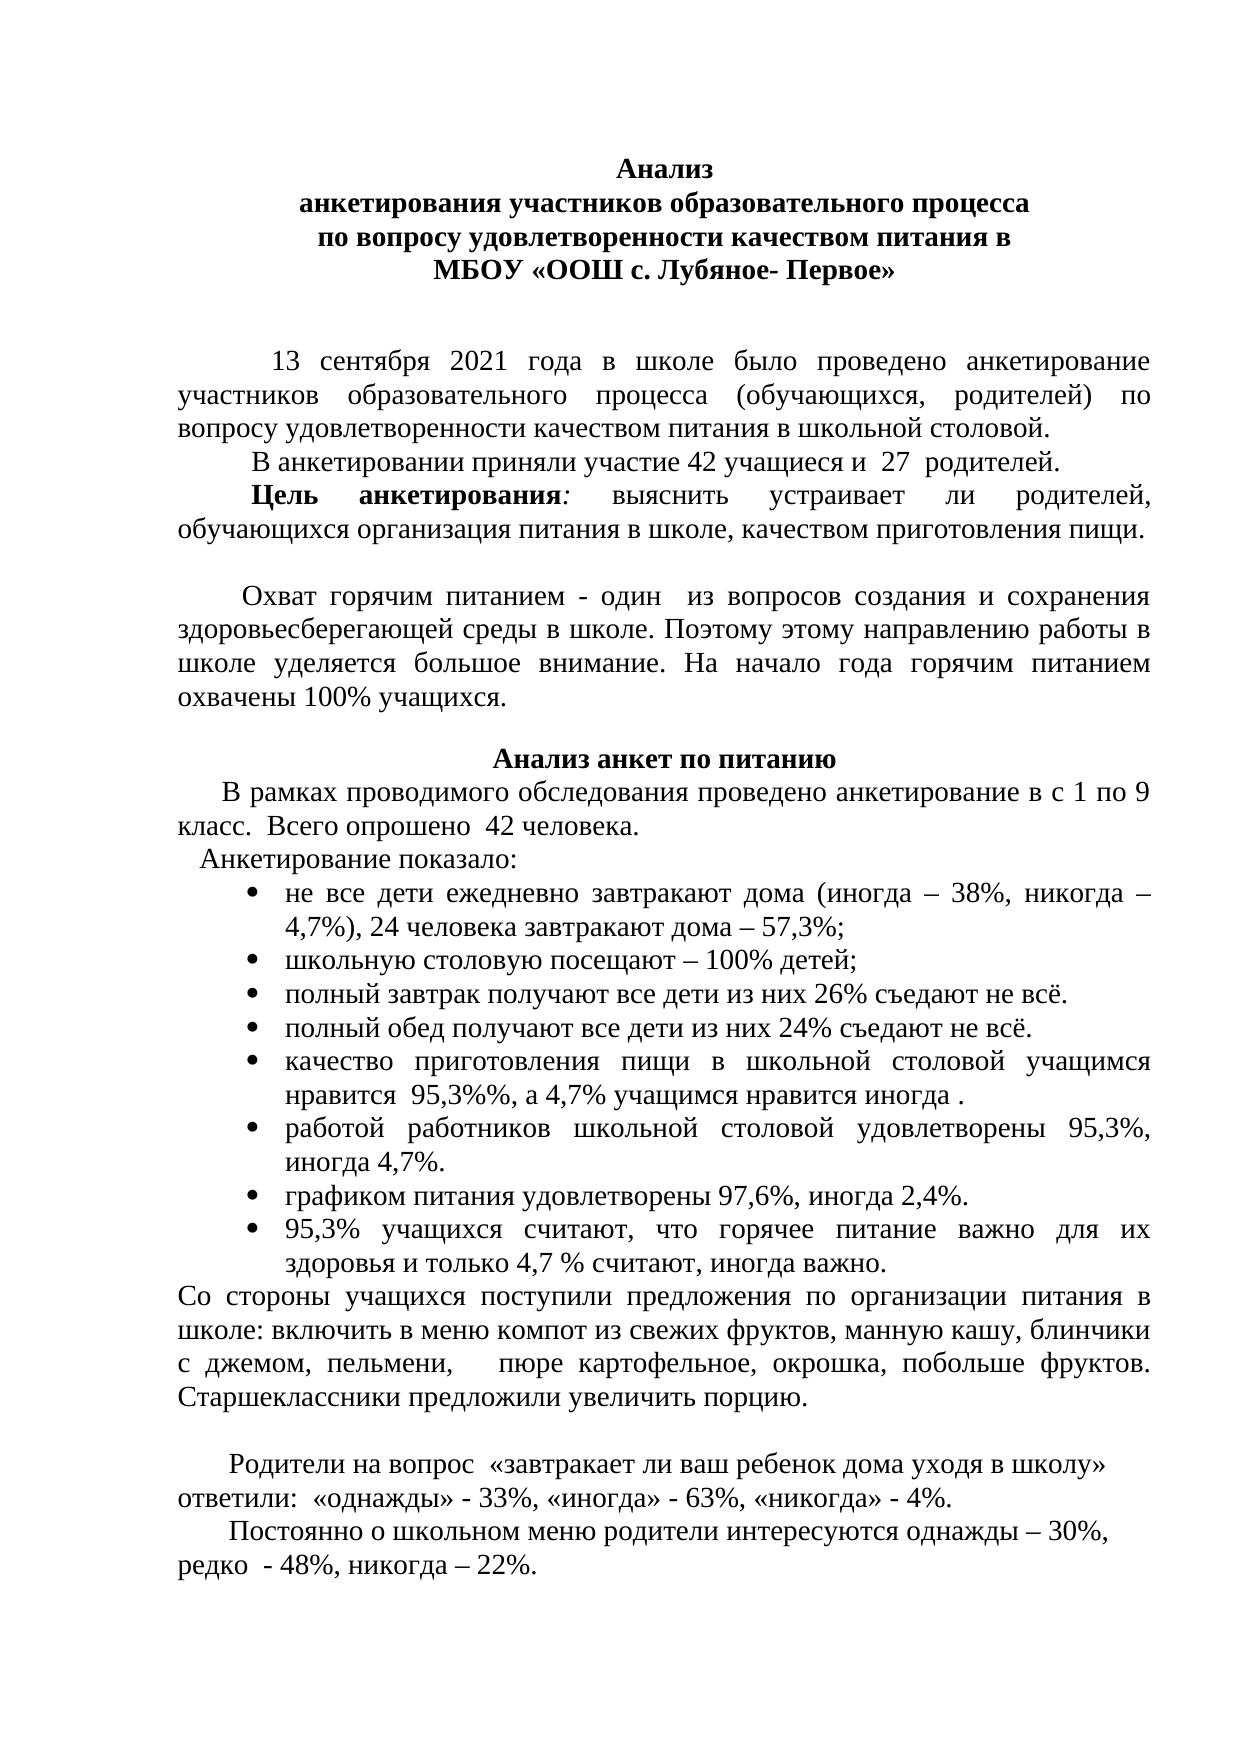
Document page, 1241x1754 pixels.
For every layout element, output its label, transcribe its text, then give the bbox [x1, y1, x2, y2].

text МБОУ «ООШ с. Лубяное- Первое» [177, 252, 1152, 286]
text Анализ [177, 152, 1152, 185]
text по вопросу удовлетворенности качеством питания в [177, 219, 1152, 252]
list не все дети ежедневно завтракают дома (иногда – 38%, никогда – 4,7%), 24 человека завтракают дома – 57,3%; [247, 875, 1152, 942]
text Родители на вопрос «завтракает ли ваш ребенок дома уходя в школу» ответили: «однажды» - 33%, «иногда» - 63%, «никогда» - 4%. [177, 1446, 1152, 1513]
text Цель анкетирования: выяснить устраивает ли родителей, обучающихся организация питания в школе, качеством приготовления пищи. [177, 477, 1152, 544]
text Охват горячим питанием - один из вопросов создания и сохранения здоровьесберегающей среды в школе. Поэтому этому направлению работы в школе уделяется большое внимание. На начало года горячим питанием охвачены 100% учащихся. [177, 578, 1152, 712]
text Анализ анкет по питанию [177, 741, 1152, 774]
text Анкетирование показало: [177, 842, 1152, 875]
text 13 сентября 2021 года в школе было проведено анкетирование участников образовательного процесса (обучающихся, родителей) по вопросу удовлетворенности качеством питания в школьной столовой. [177, 343, 1152, 444]
list 95,3% учащихся считают, что горячее питание важно для их здоровья и только 4,7 % считают, иногда важно. [247, 1211, 1152, 1278]
list полный обед получают все дети из них 24% съедают не всё. [247, 1010, 1152, 1043]
list качество приготовления пищи в школьной столовой учащимся нравится 95,3%%, а 4,7% учащимся нравится иногда . [247, 1043, 1152, 1111]
list полный завтрак получают все дети из них 26% съедают не всё. [247, 976, 1152, 1010]
text Со стороны учащихся поступили предложения по организации питания в школе: включить в меню компот из свежих фруктов, манную кашу, блинчики с джемом, пельмени, пюре картофельное, окрошка, побольше фруктов. Старшеклассники предложили увеличить порцию. [177, 1278, 1152, 1413]
text В анкетировании приняли участие 42 учащиеся и 27 родителей. [177, 444, 1152, 477]
list графиком питания удовлетворены 97,6%, иногда 2,4%. [247, 1178, 1152, 1211]
text В рамках проводимого обследования проведено анкетирование в с 1 по 9 класс. Всего опрошено 42 человека. [177, 774, 1152, 842]
text Постоянно о школьном меню родители интересуются однажды – 30%, редко - 48%, никогда – 22%. [177, 1513, 1152, 1580]
text анкетирования участников образовательного процесса [177, 185, 1152, 219]
list школьную столовую посещают – 100% детей; [247, 942, 1152, 976]
list работой работников школьной столовой удовлетворены 95,3%, иногда 4,7%. [247, 1111, 1152, 1178]
